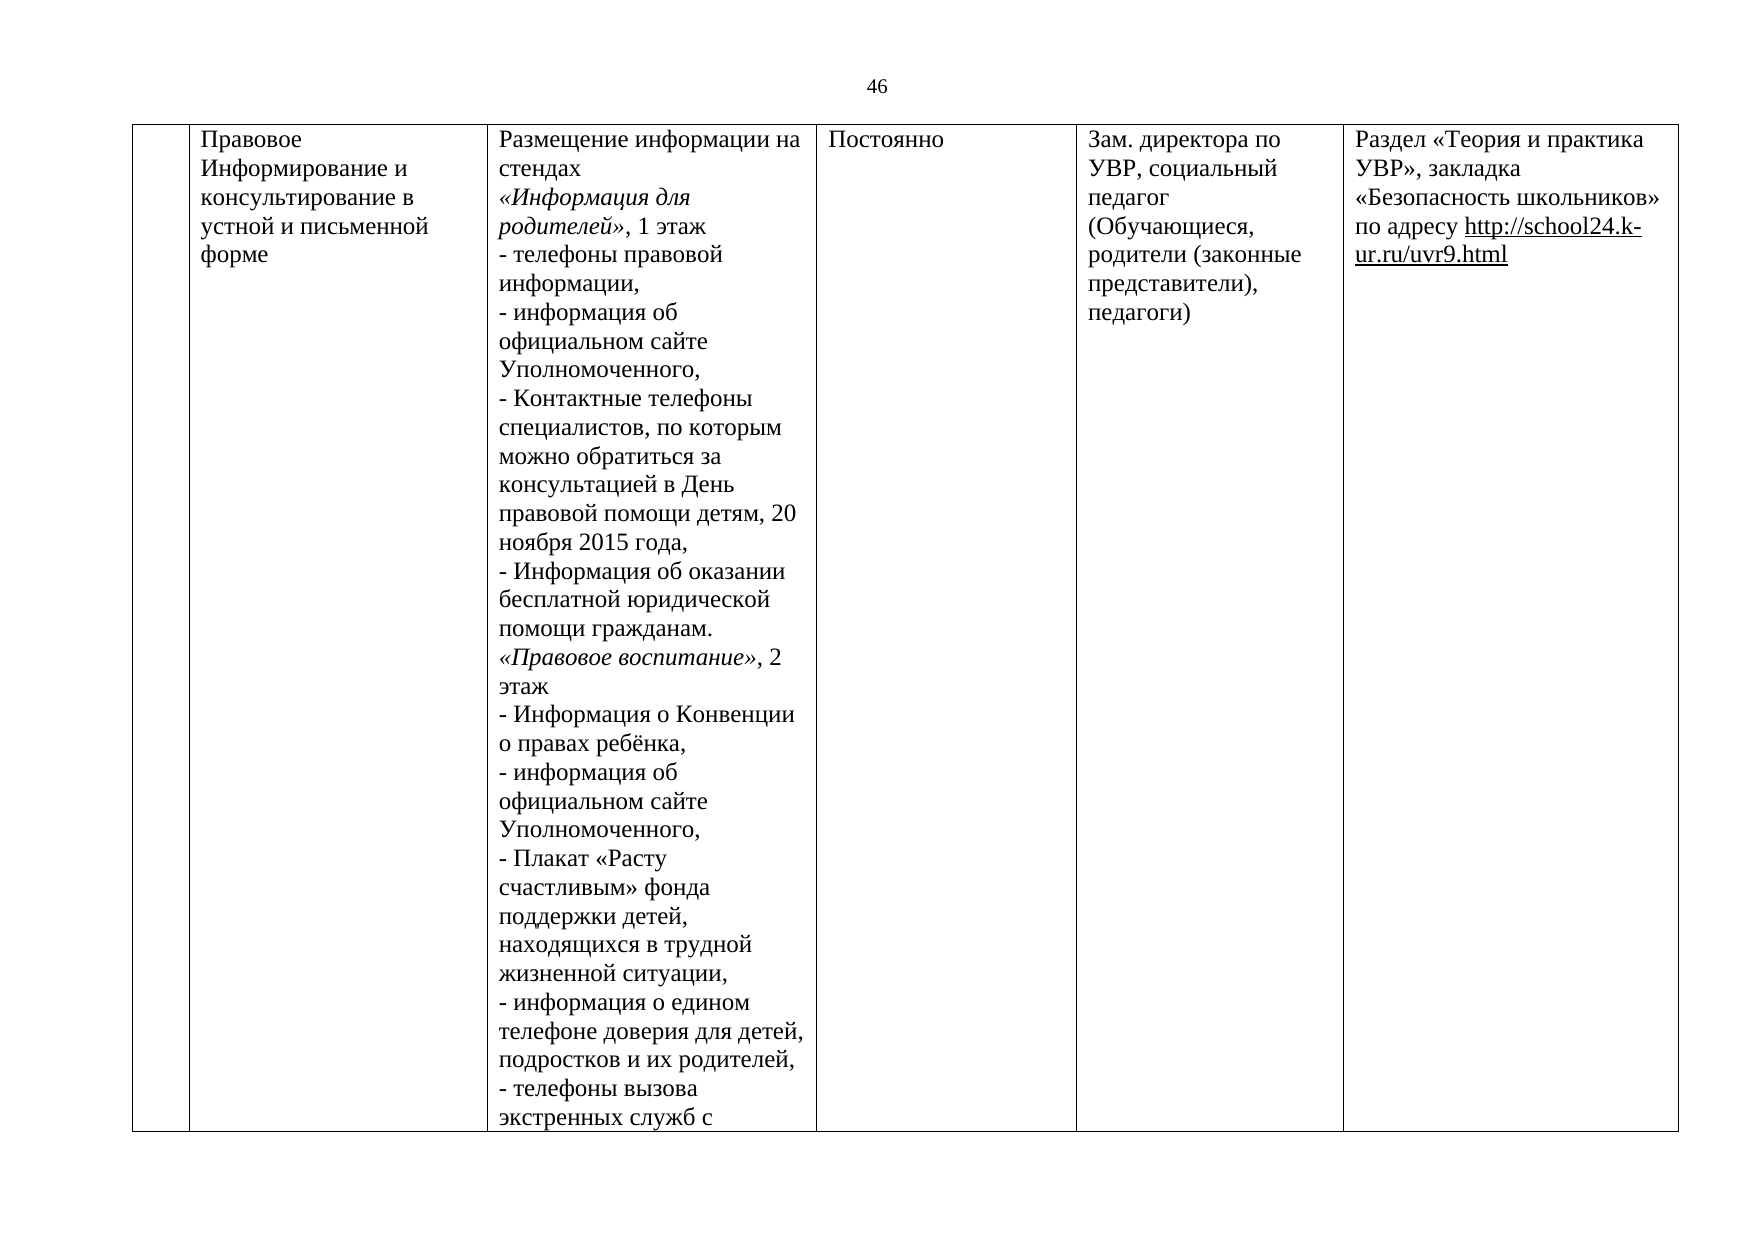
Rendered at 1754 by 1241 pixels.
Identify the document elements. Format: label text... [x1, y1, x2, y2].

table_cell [1077, 125, 1343, 1131]
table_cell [488, 125, 816, 1131]
table_cell Постоянно [817, 125, 1076, 1131]
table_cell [190, 125, 487, 1131]
table_cell [133, 125, 189, 1131]
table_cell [1344, 125, 1678, 1131]
